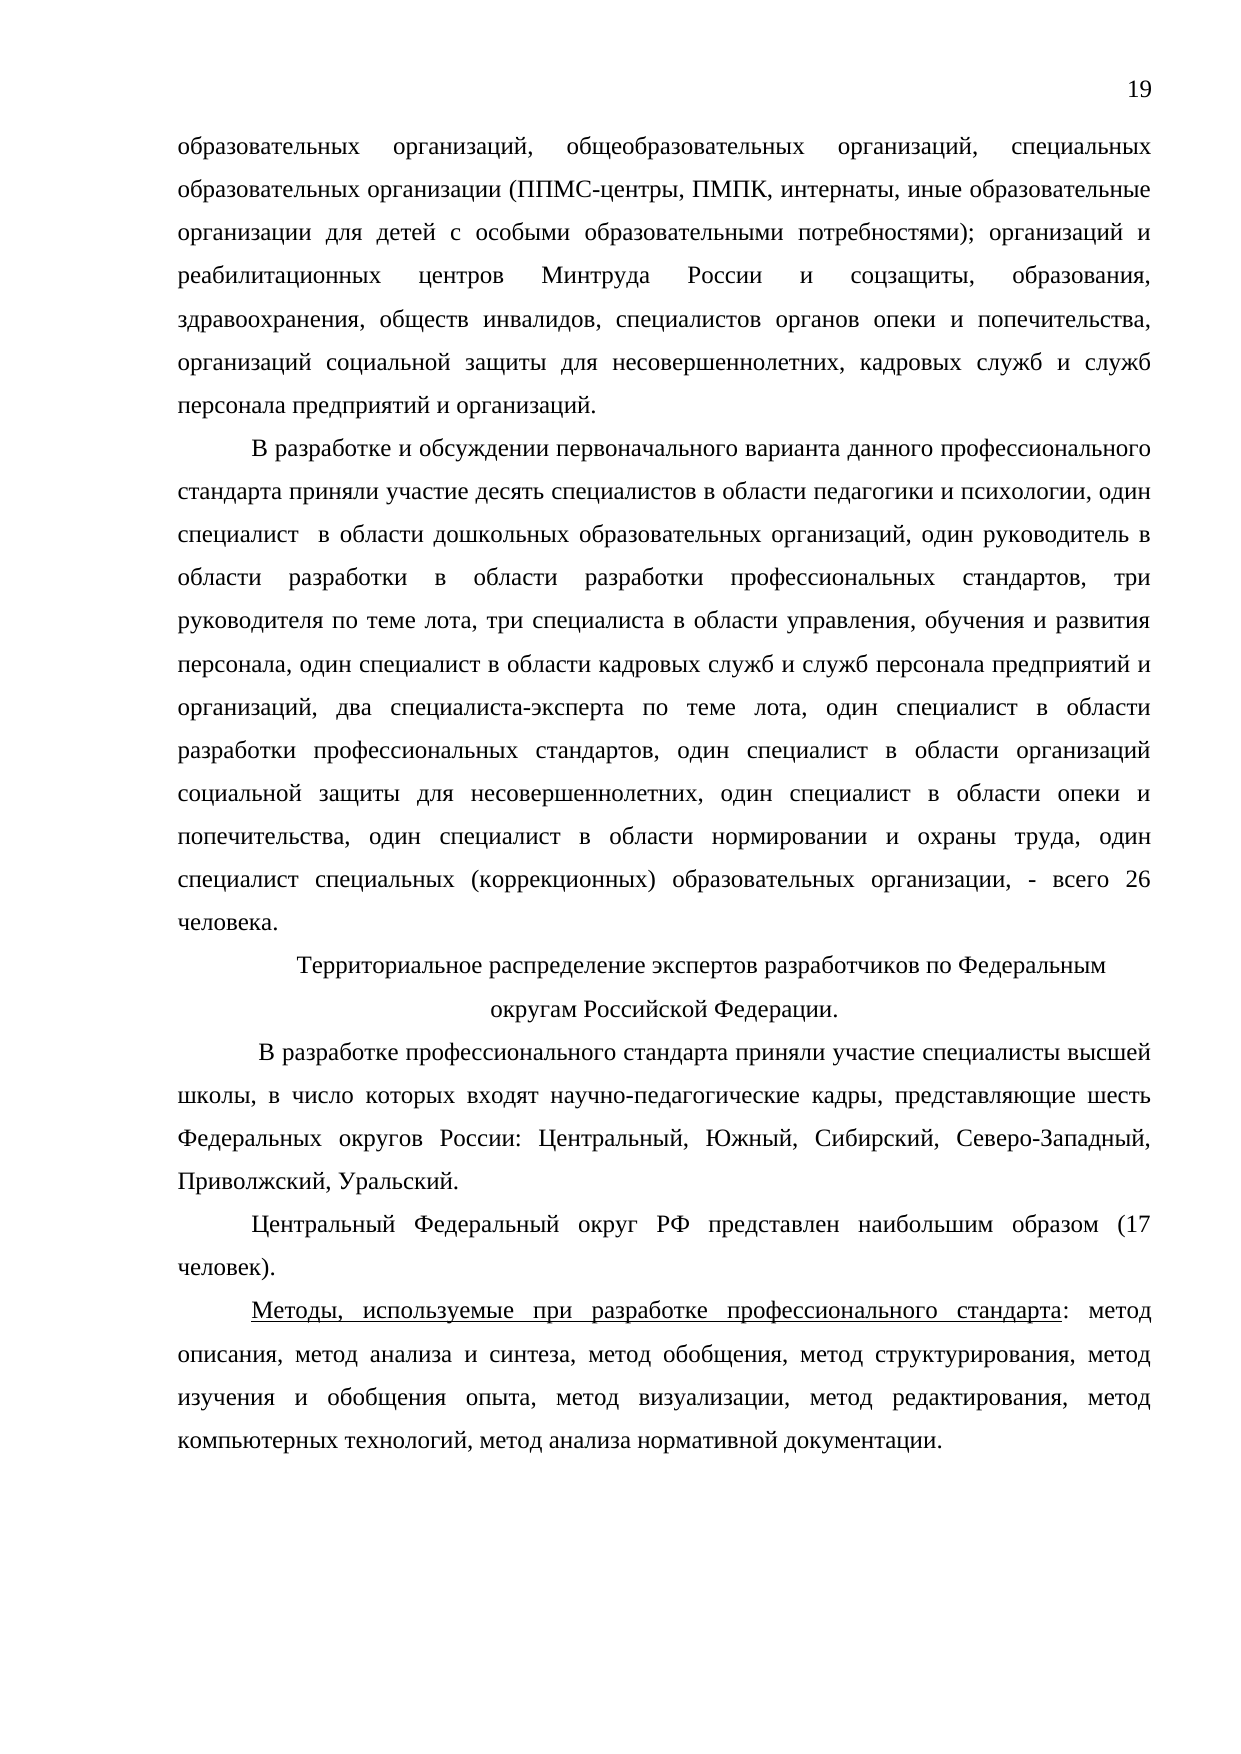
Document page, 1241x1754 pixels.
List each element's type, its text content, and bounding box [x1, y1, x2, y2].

text В разработке профессионального стандарта приняли участие специалисты высшей школы, в число которых входят научно-педагогические кадры, представляющие шесть Федеральных округов России: Центральный, Южный, Сибирский, Северо-Западный, Приволжский, Уральский. [177, 1037, 1152, 1195]
text В разработке и обсуждении первоначального варианта данного профессионального стандарта приняли участие десять специалистов в области педагогики и психологии, один специалист в области дошкольных образовательных организаций, один руководитель в области разработки в области разработки профессиональных стандартов, три руководителя по теме лота, три специалиста в области управления, обучения и развития персонала, один специалист в области кадровых служб и служб персонала предприятий и организаций, два специалиста-эксперта по теме лота, один специалист в области разработки профессиональных стандартов, один специалист в области организаций социальной защиты для несовершеннолетних, один специалист в области опеки и попечительства, один специалист в области нормировании и охраны труда, один специалист специальных (коррекционных) образовательных организации, - всего 26 человека. [177, 433, 1152, 936]
text Центральный Федеральный округ РФ представлен наибольшим образом (17 человек). [177, 1209, 1152, 1281]
text Методы, используемые при разработке профессионального стандарта: метод описания, метод анализа и синтеза, метод обобщения, метод структурирования, метод изучения и обобщения опыта, метод визуализации, метод редактирования, метод компьютерных технологий, метод анализа нормативной документации. [177, 1296, 1152, 1454]
text Территориальное распределение экспертов разработчиков по Федеральным округам Российской Федерации. [177, 951, 1152, 1022]
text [177, 131, 1152, 419]
